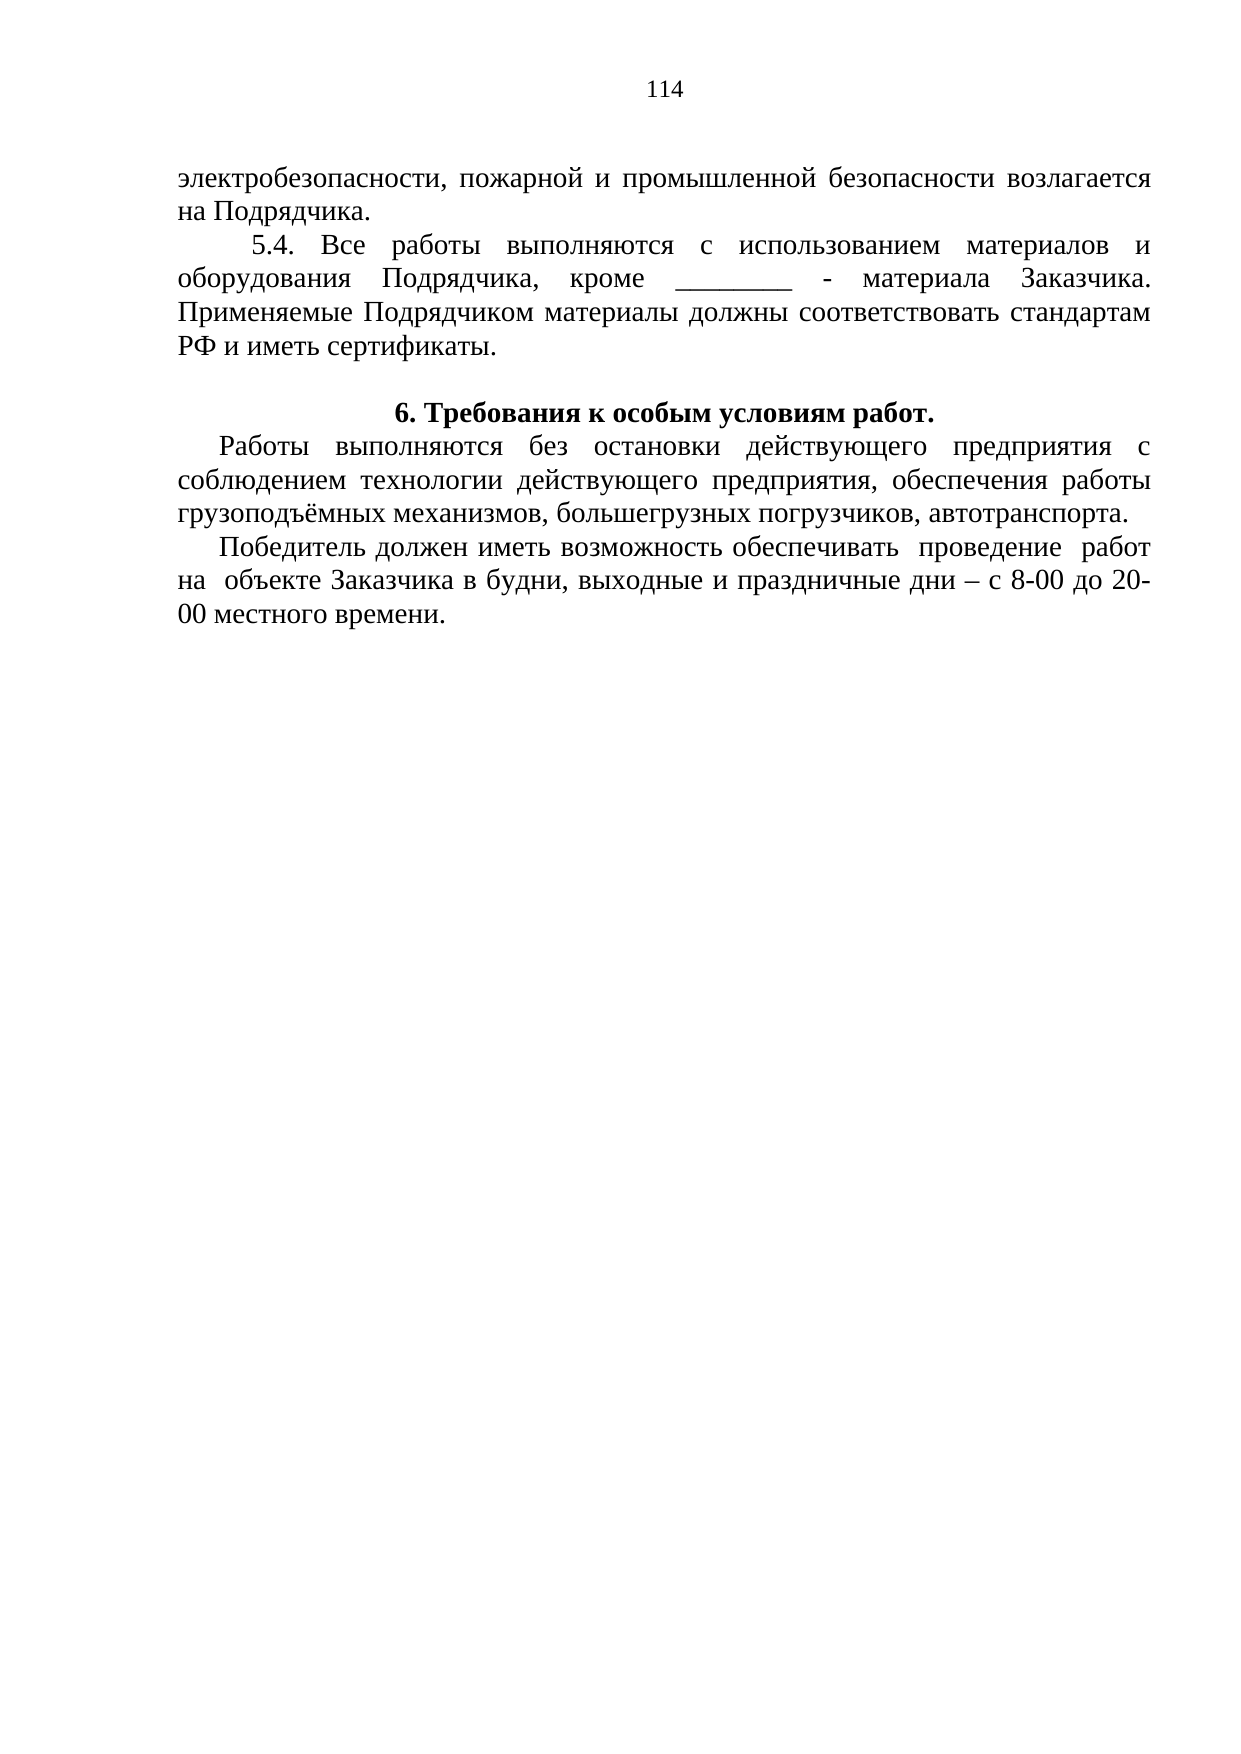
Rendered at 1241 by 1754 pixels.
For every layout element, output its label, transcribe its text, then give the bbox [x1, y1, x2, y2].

text Работы выполняются без остановки действующего предприятия с соблюдением технологии действующего предприятия, обеспечения работы грузоподъёмных механизмов, большегрузных погрузчиков, автотранспорта. [177, 428, 1152, 529]
text 5.4. Все работы выполняются с использованием материалов и оборудования Подрядчика, кроме ________ - материала Заказчика. Применяемые Подрядчиком материалы должны соответствовать стандартам РФ и иметь сертификаты. [177, 227, 1152, 361]
text 6. Требования к особым условиям работ. [177, 395, 1152, 428]
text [177, 160, 1152, 227]
text Победитель должен иметь возможность обеспечивать проведение работ на объекте Заказчика в будни, выходные и праздничные дни – с 8-00 до 20-00 местного времени. [177, 529, 1152, 629]
